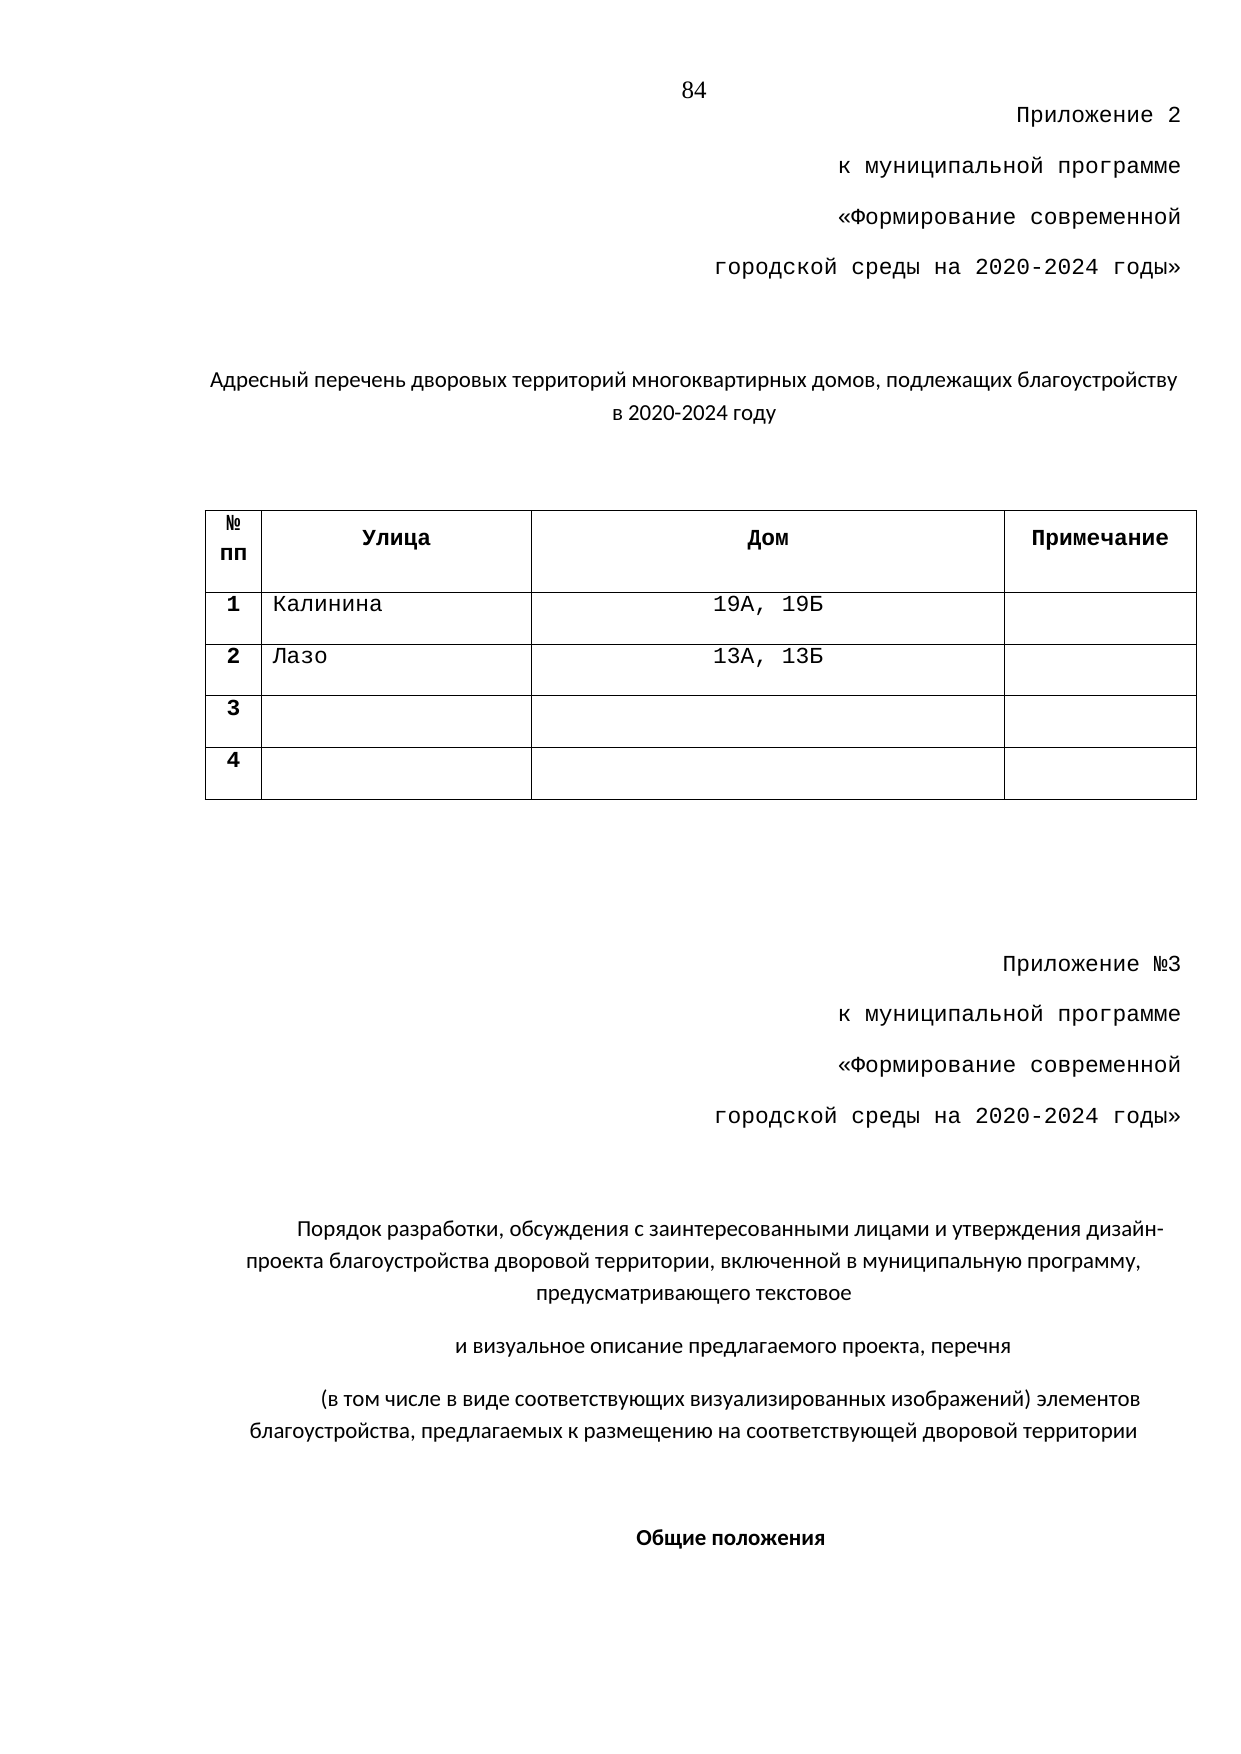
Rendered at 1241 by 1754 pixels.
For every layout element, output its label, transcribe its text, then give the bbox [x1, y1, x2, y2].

text (в том числе в виде соответствующих визуализированных изображений) элементов благоустройства, предлагаемых к размещению на соответствующей дворовой территории [207, 1384, 1181, 1444]
text Приложение №3 [207, 952, 1181, 978]
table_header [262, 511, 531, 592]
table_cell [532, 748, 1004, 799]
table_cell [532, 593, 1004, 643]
text городской среды на 2020-2024 годы» [207, 1104, 1181, 1130]
text «Формирование современной [207, 1053, 1181, 1079]
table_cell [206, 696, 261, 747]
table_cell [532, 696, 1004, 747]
text Адресный перечень дворовых территорий многоквартирных домов, подлежащих благоустройству в 2020-2024 году [207, 366, 1181, 426]
text городской среды на 2020-2024 годы» [207, 256, 1181, 282]
text «Формирование современной [207, 205, 1181, 231]
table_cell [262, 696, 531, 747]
text Приложение 2 [207, 104, 1181, 130]
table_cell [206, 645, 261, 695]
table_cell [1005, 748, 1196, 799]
text и визуальное описание предлагаемого проекта, перечня [207, 1331, 1181, 1359]
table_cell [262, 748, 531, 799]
text Порядок разработки, обсуждения с заинтересованными лицами и утверждения дизайн-проекта благоустройства дворовой территории, включенной в муниципальную программу, предусматривающего текстовое [207, 1214, 1181, 1306]
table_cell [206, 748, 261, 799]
text Общие положения [207, 1523, 1181, 1551]
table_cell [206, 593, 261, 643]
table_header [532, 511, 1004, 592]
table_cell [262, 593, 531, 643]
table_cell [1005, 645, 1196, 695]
text к муниципальной программе [207, 1003, 1181, 1029]
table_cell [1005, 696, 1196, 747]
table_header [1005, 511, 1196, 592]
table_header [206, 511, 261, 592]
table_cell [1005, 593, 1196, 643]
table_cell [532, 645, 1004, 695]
text к муниципальной программе [207, 154, 1181, 180]
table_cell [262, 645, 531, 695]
